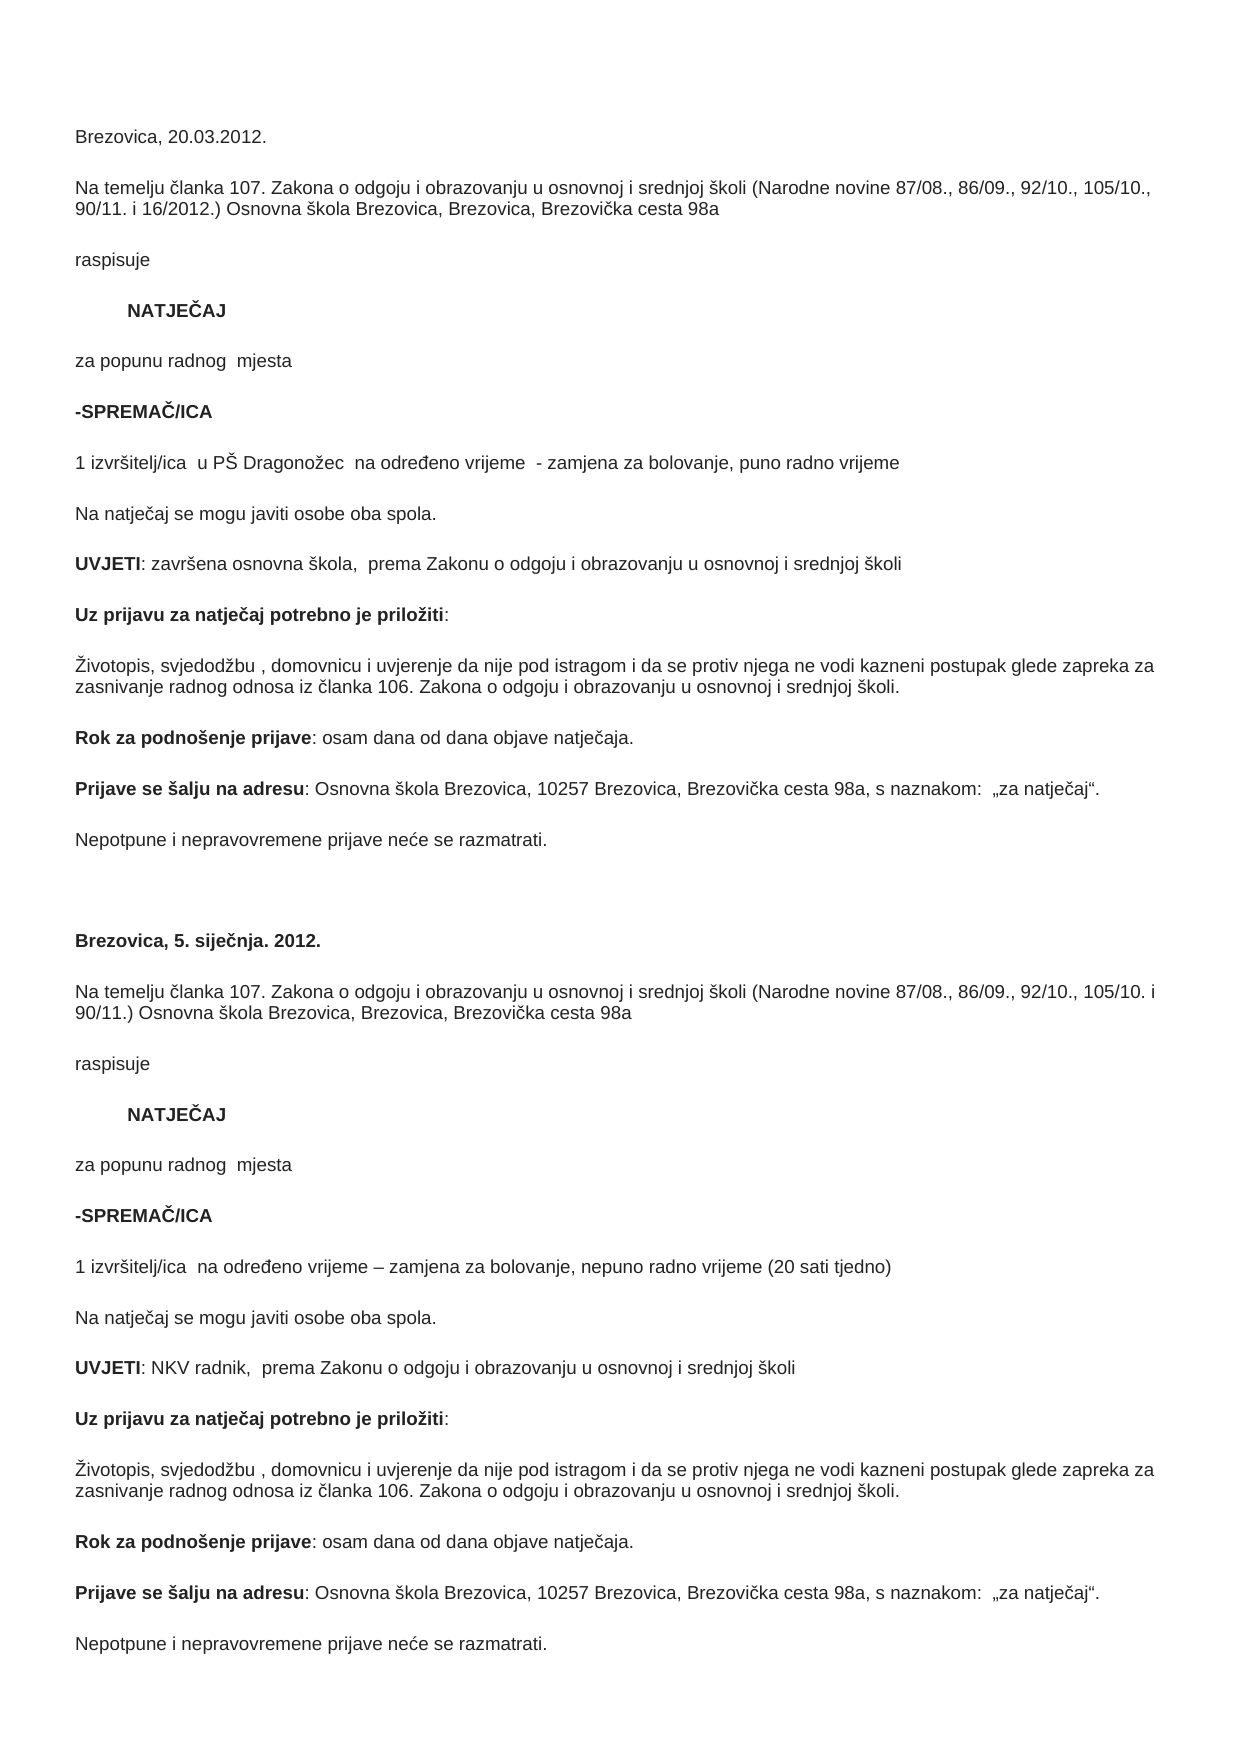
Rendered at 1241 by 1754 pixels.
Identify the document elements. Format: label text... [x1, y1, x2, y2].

text Brezovica, 5. siječnja. 2012. [75, 930, 1165, 951]
text Rok za podnošenje prijave: osam dana od dana objave natječaja. [75, 1531, 1165, 1552]
text raspisuje [75, 1053, 1165, 1074]
text UVJETI: NKV radnik, prema Zakonu o odgoju i obrazovanju u osnovnoj i srednjoj školi [75, 1357, 1165, 1379]
text Na temelju članka 107. Zakona o odgoju i obrazovanju u osnovnoj i srednjoj školi (Narodne novine 87/08., 86/09., 92/10., 105/10. i 90/11.) Osnovna škola Brezovica, Brezovica, Brezovička cesta 98a [75, 981, 1165, 1024]
text raspisuje [75, 249, 1165, 270]
text -SPREMAČ/ICA [75, 1205, 1165, 1227]
text Uz prijavu za natječaj potrebno je priložiti: [75, 1408, 1165, 1429]
text NATJEČAJ [75, 1103, 1165, 1125]
text Prijave se šalju na adresu: Osnovna škola Brezovica, 10257 Brezovica, Brezovička cesta 98a, s naznakom: „za natječaj“. [75, 778, 1165, 799]
text Životopis, svjedodžbu , domovnicu i uvjerenje da nije pod istragom i da se protiv njega ne vodi kazneni postupak glede zapreka za zasnivanje radnog odnosa iz članka 106. Zakona o odgoju i obrazovanju u osnovnoj i srednjoj školi. [75, 1459, 1165, 1502]
text Na temelju članka 107. Zakona o odgoju i obrazovanju u osnovnoj i srednjoj školi (Narodne novine 87/08., 86/09., 92/10., 105/10., 90/11. i 16/2012.) Osnovna škola Brezovica, Brezovica, Brezovička cesta 98a [75, 176, 1165, 219]
text NATJEČAJ [75, 299, 1165, 321]
text Rok za podnošenje prijave: osam dana od dana objave natječaja. [75, 727, 1165, 748]
text Uz prijavu za natječaj potrebno je priložiti: [75, 604, 1165, 625]
text Na natječaj se mogu javiti osobe oba spola. [75, 502, 1165, 524]
text UVJETI: završena osnovna škola, prema Zakonu o odgoju i obrazovanju u osnovnoj i srednjoj školi [75, 553, 1165, 575]
text -SPREMAČ/ICA [75, 401, 1165, 422]
text Prijave se šalju na adresu: Osnovna škola Brezovica, 10257 Brezovica, Brezovička cesta 98a, s naznakom: „za natječaj“. [75, 1582, 1165, 1603]
text Životopis, svjedodžbu , domovnicu i uvjerenje da nije pod istragom i da se protiv njega ne vodi kazneni postupak glede zapreka za zasnivanje radnog odnosa iz članka 106. Zakona o odgoju i obrazovanju u osnovnoj i srednjoj školi. [75, 654, 1165, 698]
text 1 izvršitelj/ica u PŠ Dragonožec na određeno vrijeme - zamjena za bolovanje, puno radno vrijeme [75, 452, 1165, 473]
text Na natječaj se mogu javiti osobe oba spola. [75, 1306, 1165, 1328]
text 1 izvršitelj/ica na određeno vrijeme – zamjena za bolovanje, nepuno radno vrijeme (20 sati tjedno) [75, 1256, 1165, 1277]
text Nepotpune i nepravovremene prijave neće se razmatrati. [75, 1632, 1165, 1654]
text za popunu radnog mjesta [75, 1154, 1165, 1176]
text Nepotpune i nepravovremene prijave neće se razmatrati. [75, 828, 1165, 850]
text za popunu radnog mjesta [75, 350, 1165, 372]
text Brezovica, 20.03.2012. [75, 126, 1165, 147]
